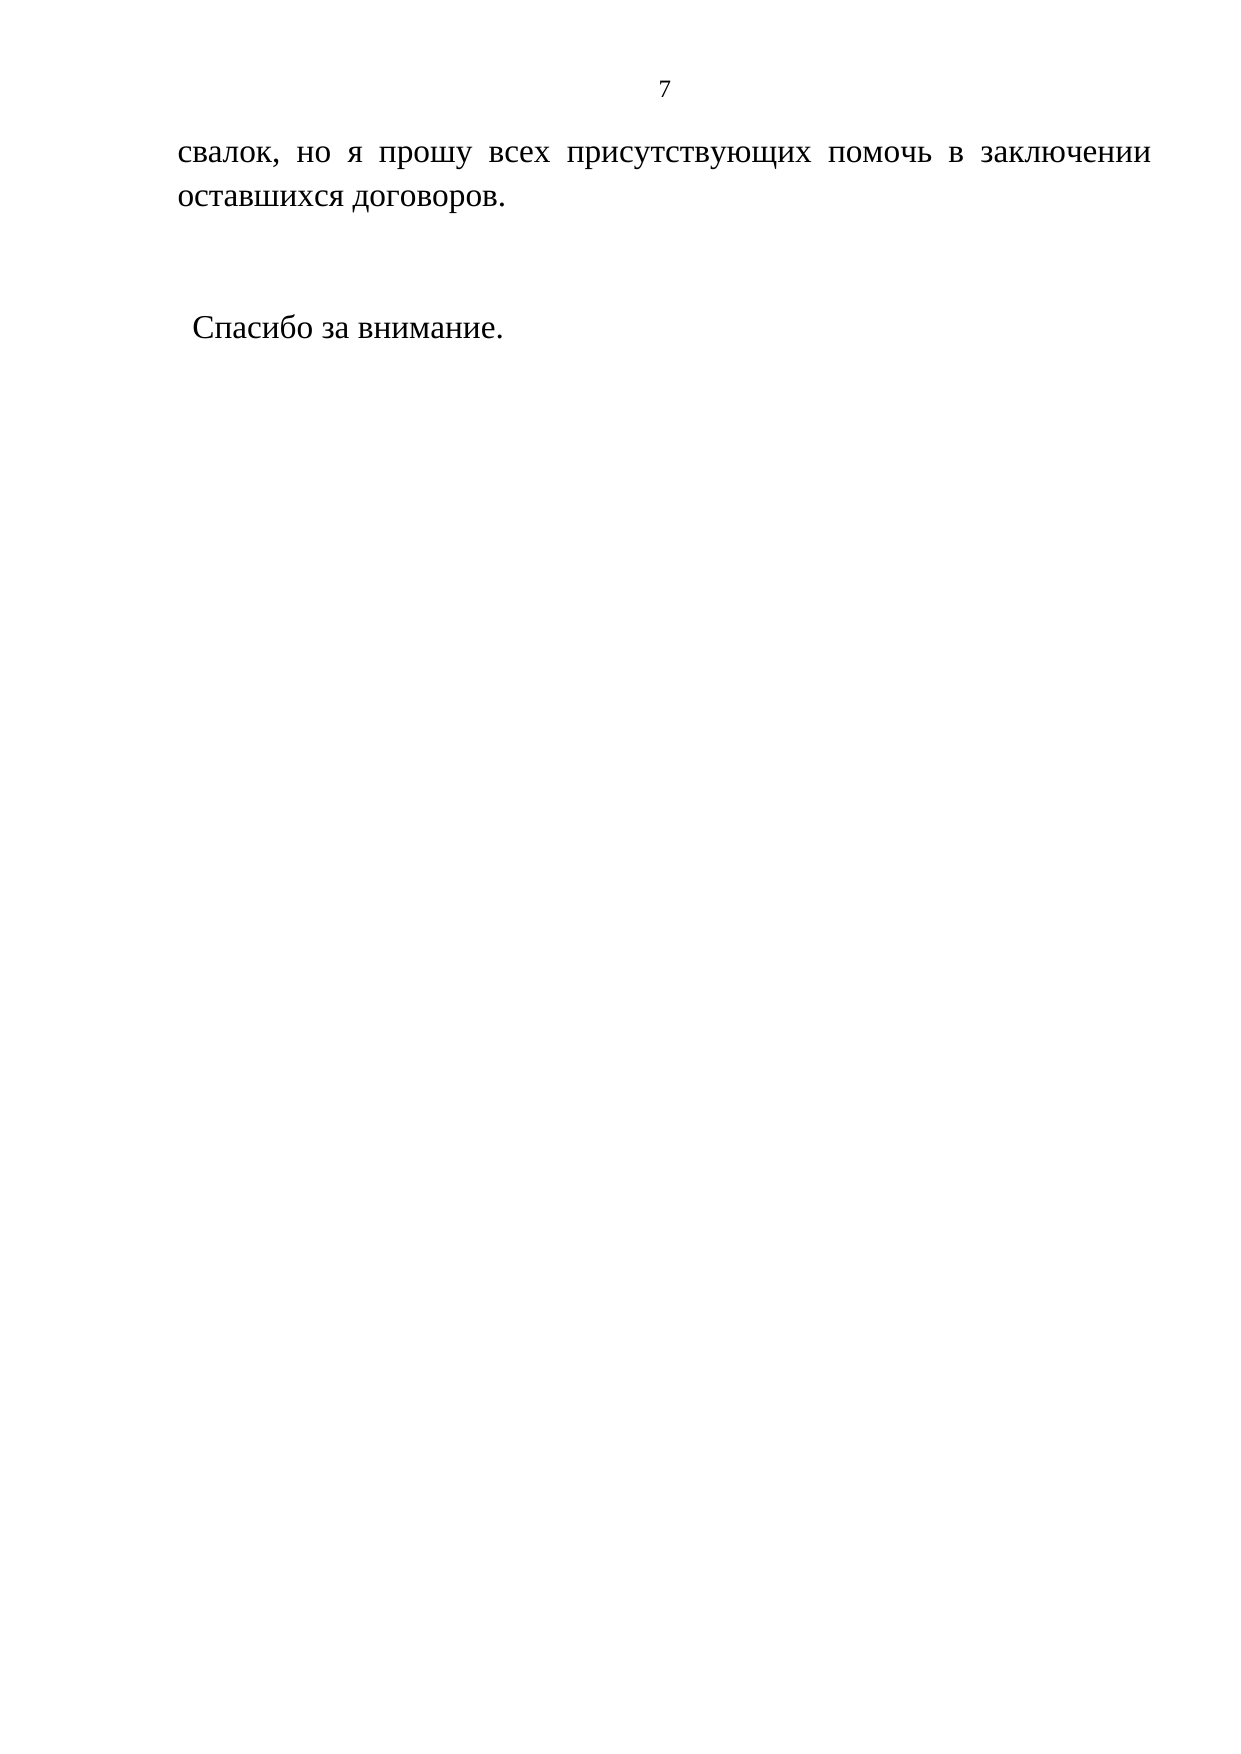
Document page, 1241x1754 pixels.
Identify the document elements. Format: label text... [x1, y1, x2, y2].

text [177, 131, 1152, 214]
text Спасибо за внимание. [118, 307, 1152, 346]
